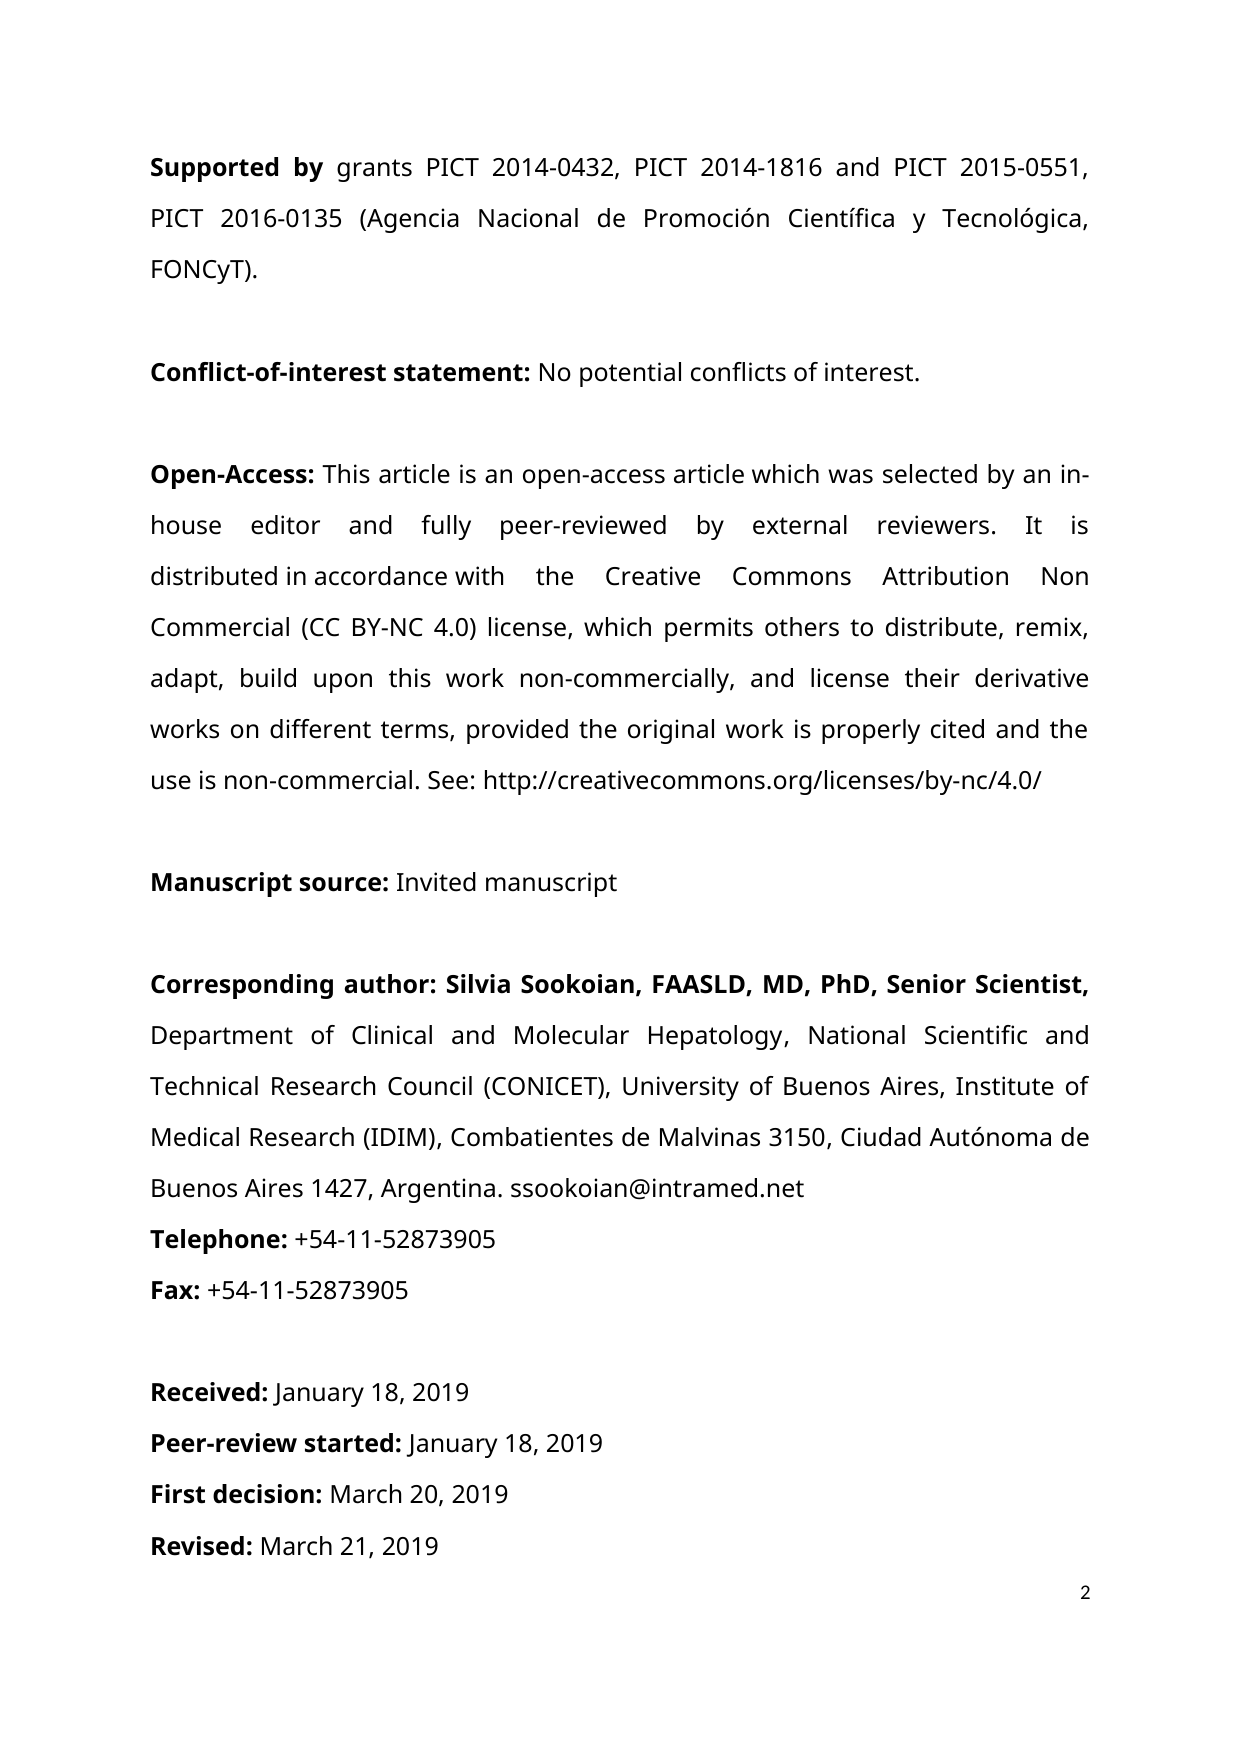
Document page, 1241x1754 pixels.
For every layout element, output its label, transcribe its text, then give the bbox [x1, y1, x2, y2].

text Manuscript source: Invited manuscript [150, 864, 1090, 899]
text Open-Access: This article is an open-access article which was selected by an in-house editor and fully peer-reviewed by external reviewers. It is distributed in accordance with the Creative Commons Attribution Non Commercial (CC BY-NC 4.0) license, which permits others to distribute, remix, adapt, build upon this work non-commercially, and license their derivative works on different terms, provided the original work is properly cited and the use is non-commercial. See: http://creativecommons.org/licenses/by-nc/4.0/ [150, 456, 1090, 797]
text Supported by grants PICT 2014-0432, PICT 2014-1816 and PICT 2015-0551, PICT 2016-0135 (Agencia Nacional de Promoción Científica y Tecnológica, FONCyT). [150, 150, 1090, 286]
text Revised: March 21, 2019 [150, 1528, 1090, 1562]
text First decision: March 20, 2019 [150, 1477, 1090, 1511]
text Telephone: +54-11-52873905 [150, 1222, 1090, 1256]
text Conflict-of-interest statement: No potential conflicts of interest. [150, 354, 1090, 388]
text Corresponding author: Silvia Sookoian, FAASLD, MD, PhD, Senior Scientist, Department of Clinical and Molecular Hepatology, National Scientific and Technical Research Council (CONICET), University of Buenos Aires, Institute of Medical Research (IDIM), Combatientes de Malvinas 3150, Ciudad Autónoma de Buenos Aires 1427, Argentina. ssookoian@intramed.net [150, 967, 1090, 1205]
text Fax: +54-11-52873905 [150, 1273, 1090, 1307]
text Peer-review started: January 18, 2019 [150, 1426, 1090, 1460]
text Received: January 18, 2019 [150, 1375, 1090, 1409]
